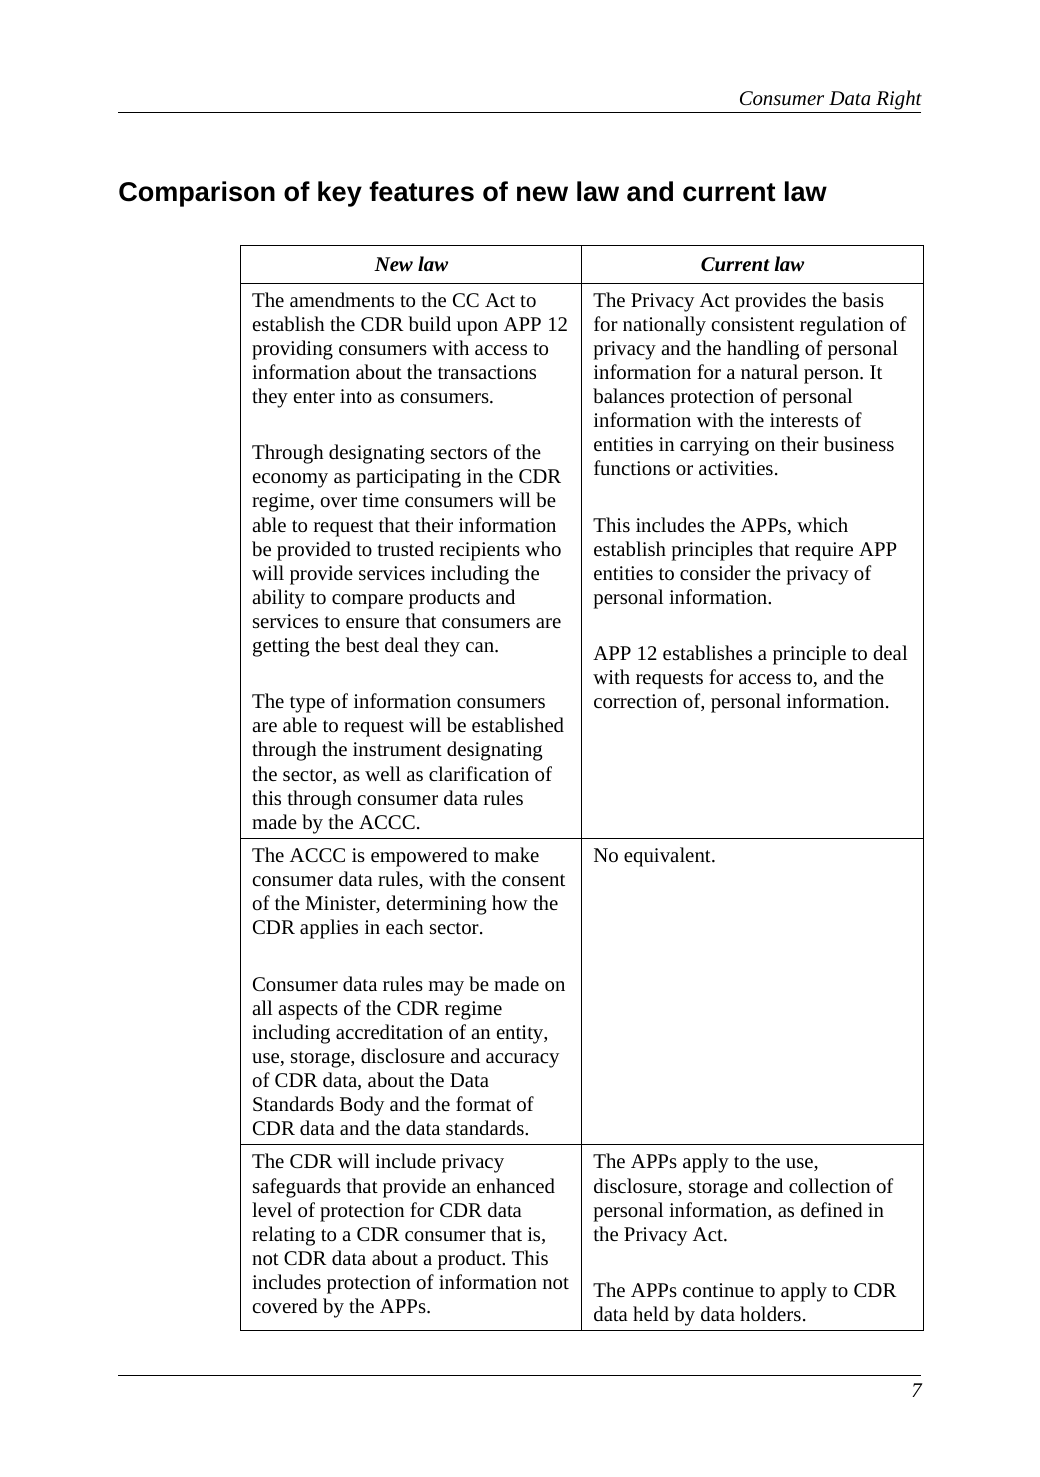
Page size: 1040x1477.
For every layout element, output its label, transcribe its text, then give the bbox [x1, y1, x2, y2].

table_header New law [241, 246, 581, 282]
subtitle Comparison of key features of new law and current law [118, 176, 921, 207]
table_cell The ACCC is empowered to make consumer data rules, with the consent of the Minister, determining how the CDR applies in each sector. Consumer data rules may be made on all aspects of the CDR regime including accreditation of an entity, use, storage, disclosure and accuracy of CDR data, about the Data Standards Body and the format of CDR data and the data standards. [241, 839, 581, 1144]
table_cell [582, 1145, 923, 1330]
table_cell The amendments to the CC Act to establish the CDR build upon APP 12 providing consumers with access to information about the transactions they enter into as consumers. Through designating sectors of the economy as participating in the CDR regime, over time consumers will be able to request that their information be provided to trusted recipients who will provide services including the ability to compare products and services to ensure that consumers are getting the best deal they can. The type of information consumers are able to request will be established through the instrument designating the sector, as well as clarification of this through consumer data rules made by the ACCC. [241, 284, 581, 838]
table_header Current law [582, 246, 923, 282]
table_cell No equivalent. [582, 839, 923, 1144]
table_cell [241, 1145, 581, 1330]
table_cell The Privacy Act provides the basis for nationally consistent regulation of privacy and the handling of personal information for a natural person. It balances protection of personal information with the interests of entities in carrying on their business functions or activities. This includes the APPs, which establish principles that require APP entities to consider the privacy of personal information. APP 12 establishes a principle to deal with requests for access to, and the correction of, personal information. [582, 284, 923, 838]
